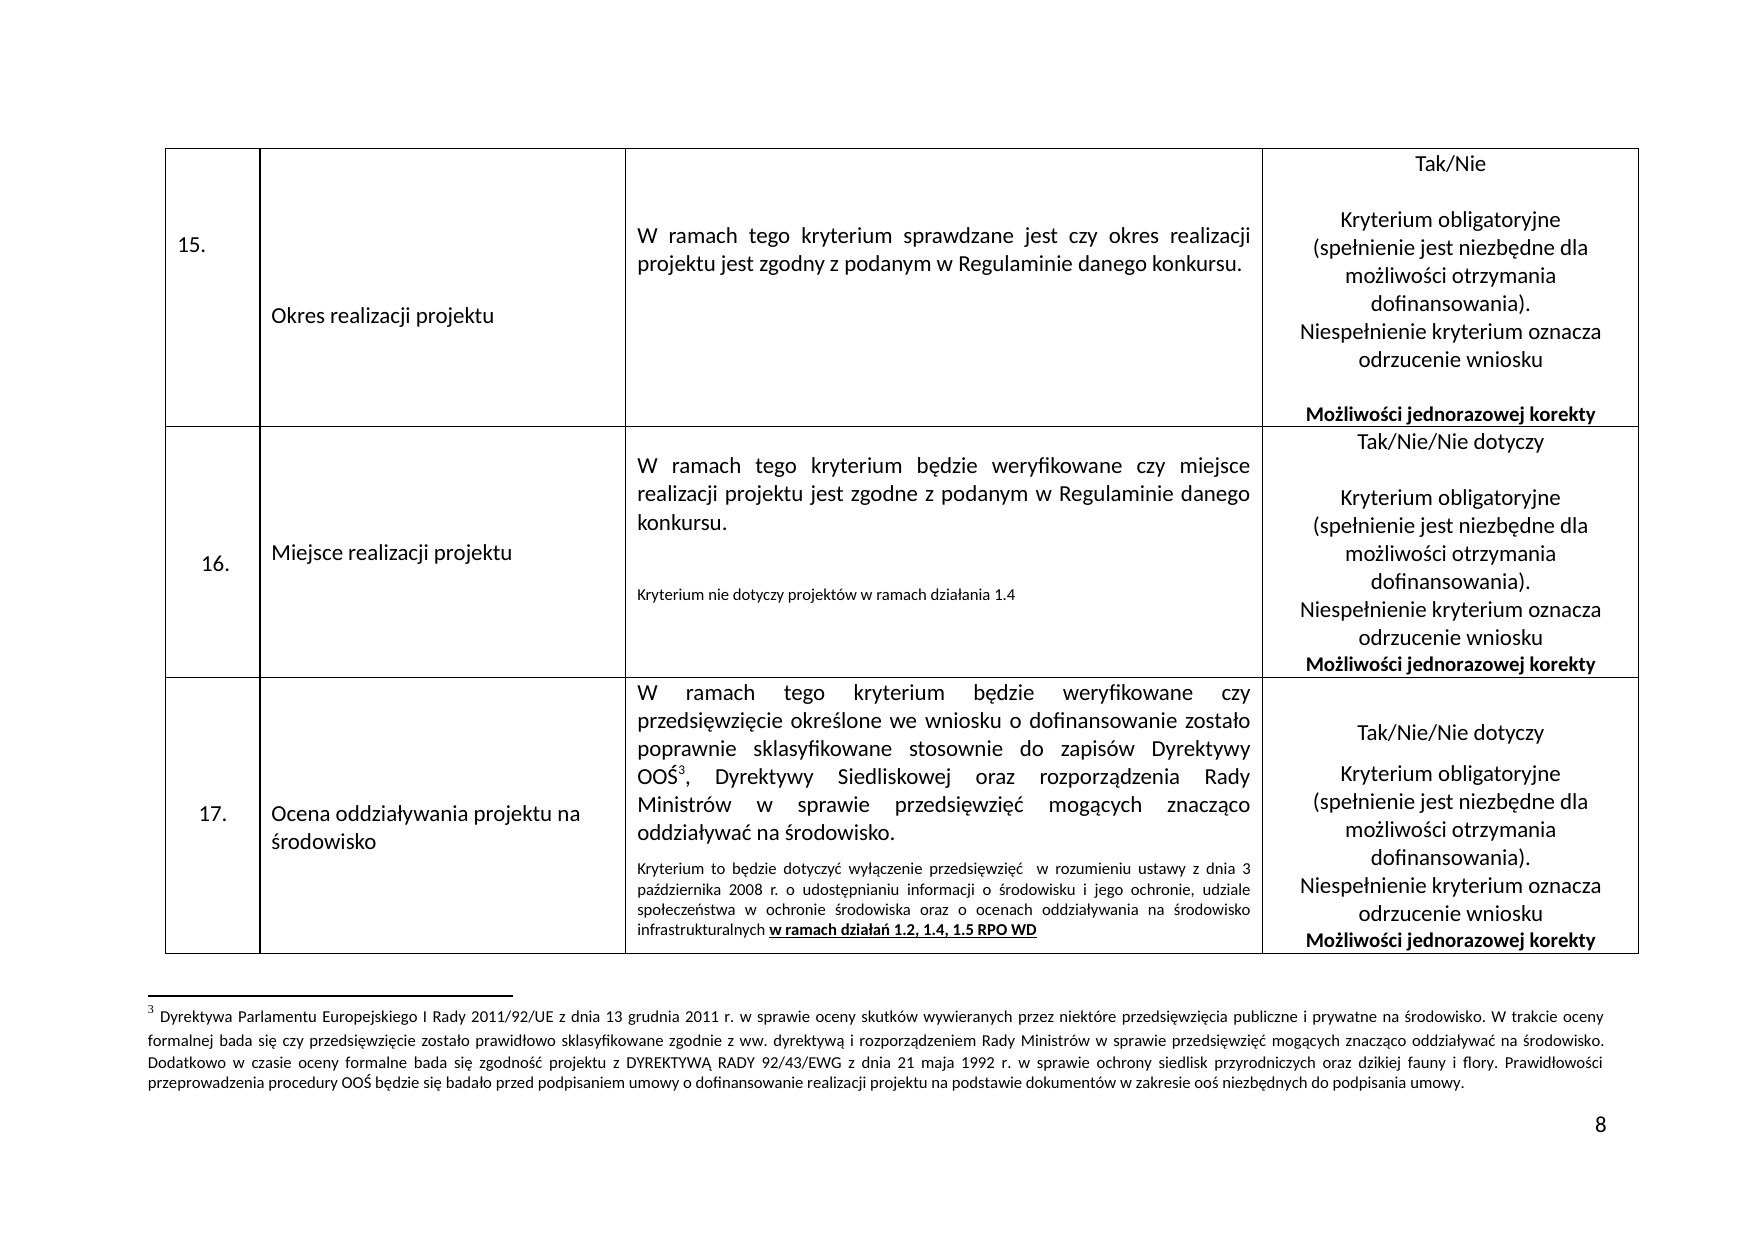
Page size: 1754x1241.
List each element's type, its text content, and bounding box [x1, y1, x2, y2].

table_cell Tak/Nie/Nie dotyczy Kryterium obligatoryjne (spełnienie jest niezbędne dla możliwości otrzymania dofinansowania). Niespełnienie kryterium oznacza odrzucenie wniosku Możliwości jednorazowej korekty [1263, 427, 1638, 677]
table_cell 15. [166, 149, 259, 426]
table_cell Tak/Nie/Nie dotyczy Kryterium obligatoryjne (spełnienie jest niezbędne dla możliwości otrzymania dofinansowania). Niespełnienie kryterium oznacza odrzucenie wniosku Możliwości jednorazowej korekty [1263, 678, 1638, 952]
table_cell W ramach tego kryterium sprawdzane jest czy okres realizacji projektu jest zgodny z podanym w Regulaminie danego konkursu. [626, 149, 1262, 426]
table_cell W ramach tego kryterium będzie weryfikowane czy miejsce realizacji projektu jest zgodne z podanym w Regulaminie danego konkursu. Kryterium nie dotyczy projektów w ramach działania 1.4 [626, 427, 1262, 677]
table_cell 16. [166, 427, 259, 677]
table_cell Tak/Nie Kryterium obligatoryjne (spełnienie jest niezbędne dla możliwości otrzymania dofinansowania). Niespełnienie kryterium oznacza odrzucenie wniosku Możliwości jednorazowej korekty [1263, 149, 1638, 426]
table_cell Okres realizacji projektu [261, 149, 625, 426]
table_cell Ocena oddziaływania projektu na środowisko [261, 678, 625, 952]
table_cell 17. [166, 678, 259, 952]
table_cell W ramach tego kryterium będzie weryfikowane czy przedsięwzięcie określone we wniosku o dofinansowanie zostało poprawnie sklasyfikowane stosownie do zapisów Dyrektywy OOŚ, Dyrektywy Siedliskowej oraz rozporządzenia Rady Ministrów w sprawie przedsięwzięć mogących znacząco oddziaływać na środowisko. Kryterium to będzie dotyczyć wyłączenie przedsięwzięć w rozumieniu ustawy z dnia 3 października 2008 r. o udostępnianiu informacji o środowisku i jego ochronie, udziale społeczeństwa w ochronie środowiska oraz o ocenach oddziaływania na środowisko infrastrukturalnych w ramach działań 1.2, 1.4, 1.5 RPO WD [626, 678, 1262, 952]
table_cell Miejsce realizacji projektu [261, 427, 625, 677]
